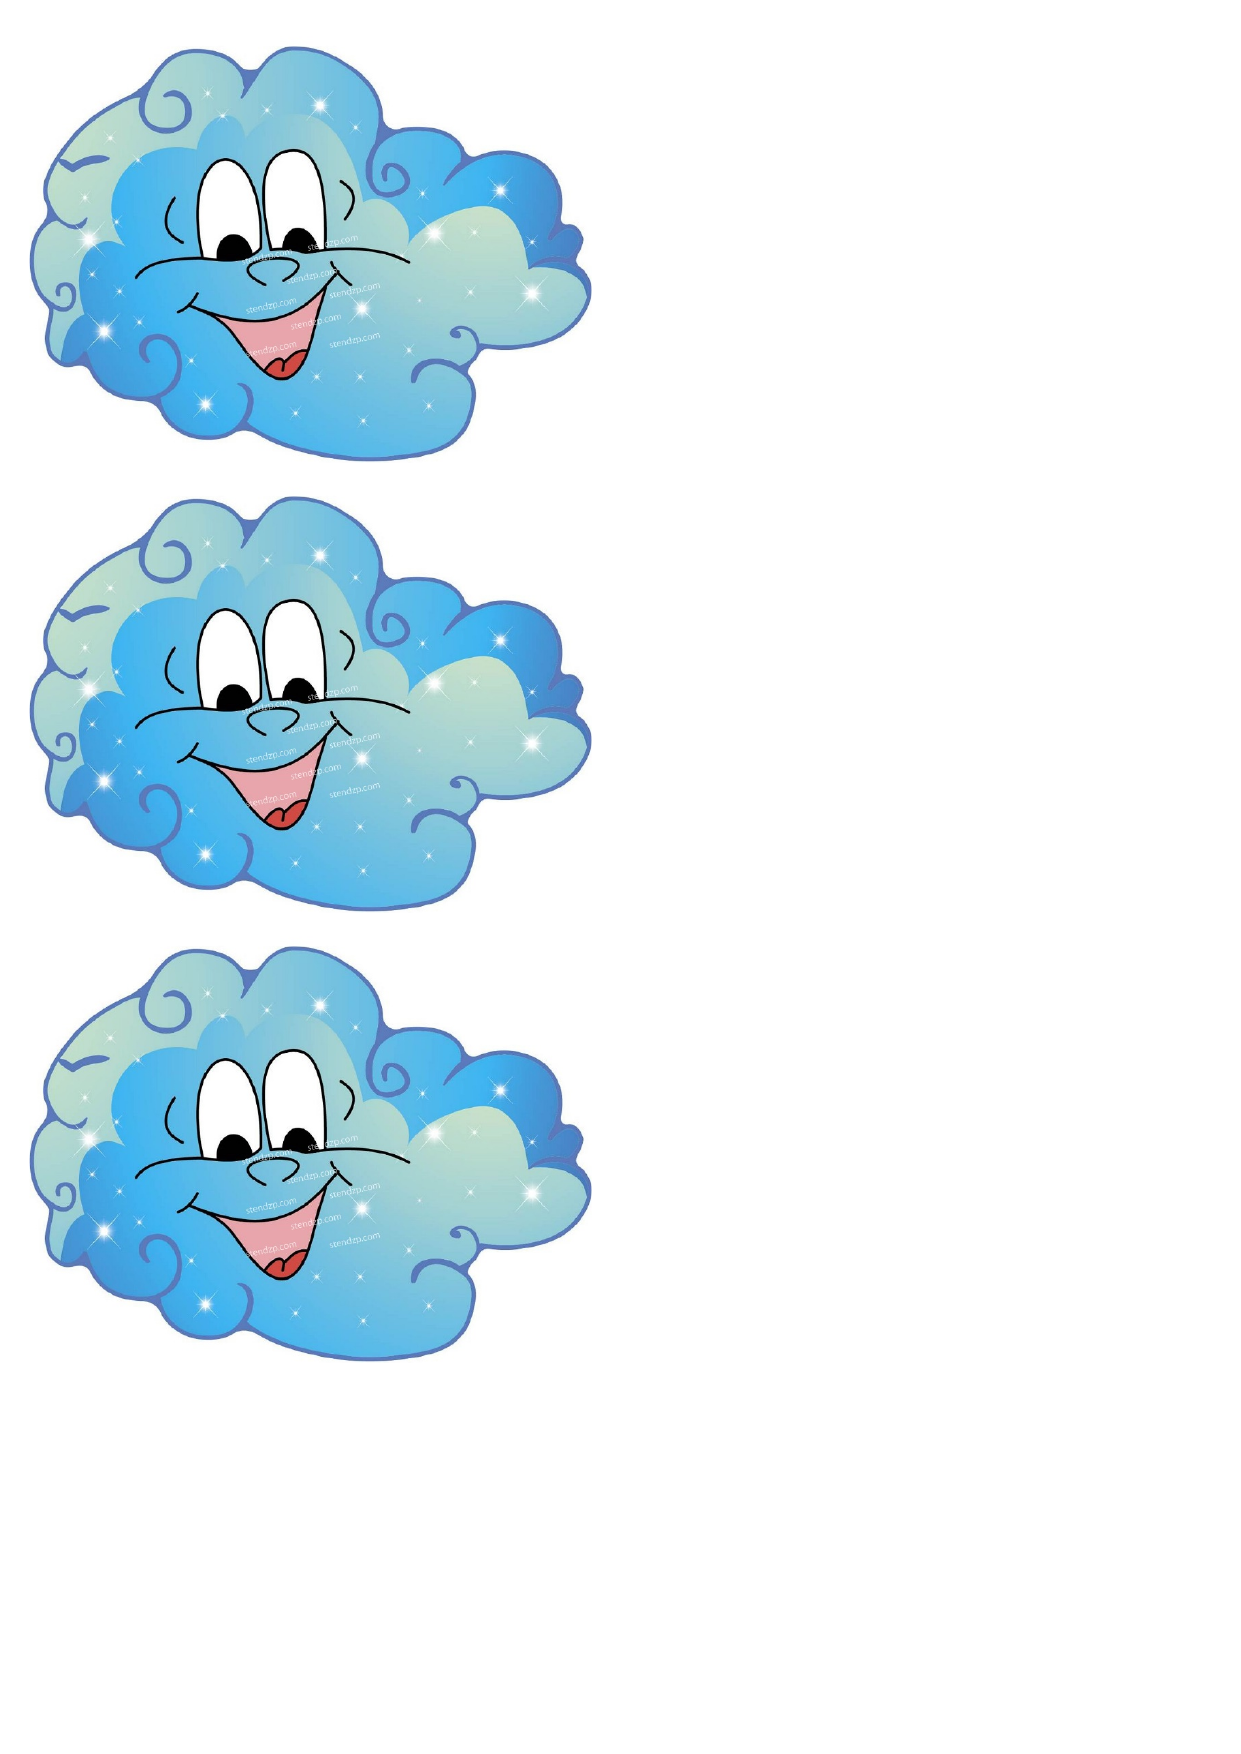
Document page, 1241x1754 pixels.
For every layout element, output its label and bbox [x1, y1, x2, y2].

picture [29, 464, 592, 913]
picture [29, 914, 592, 1363]
picture [29, 14, 592, 463]
